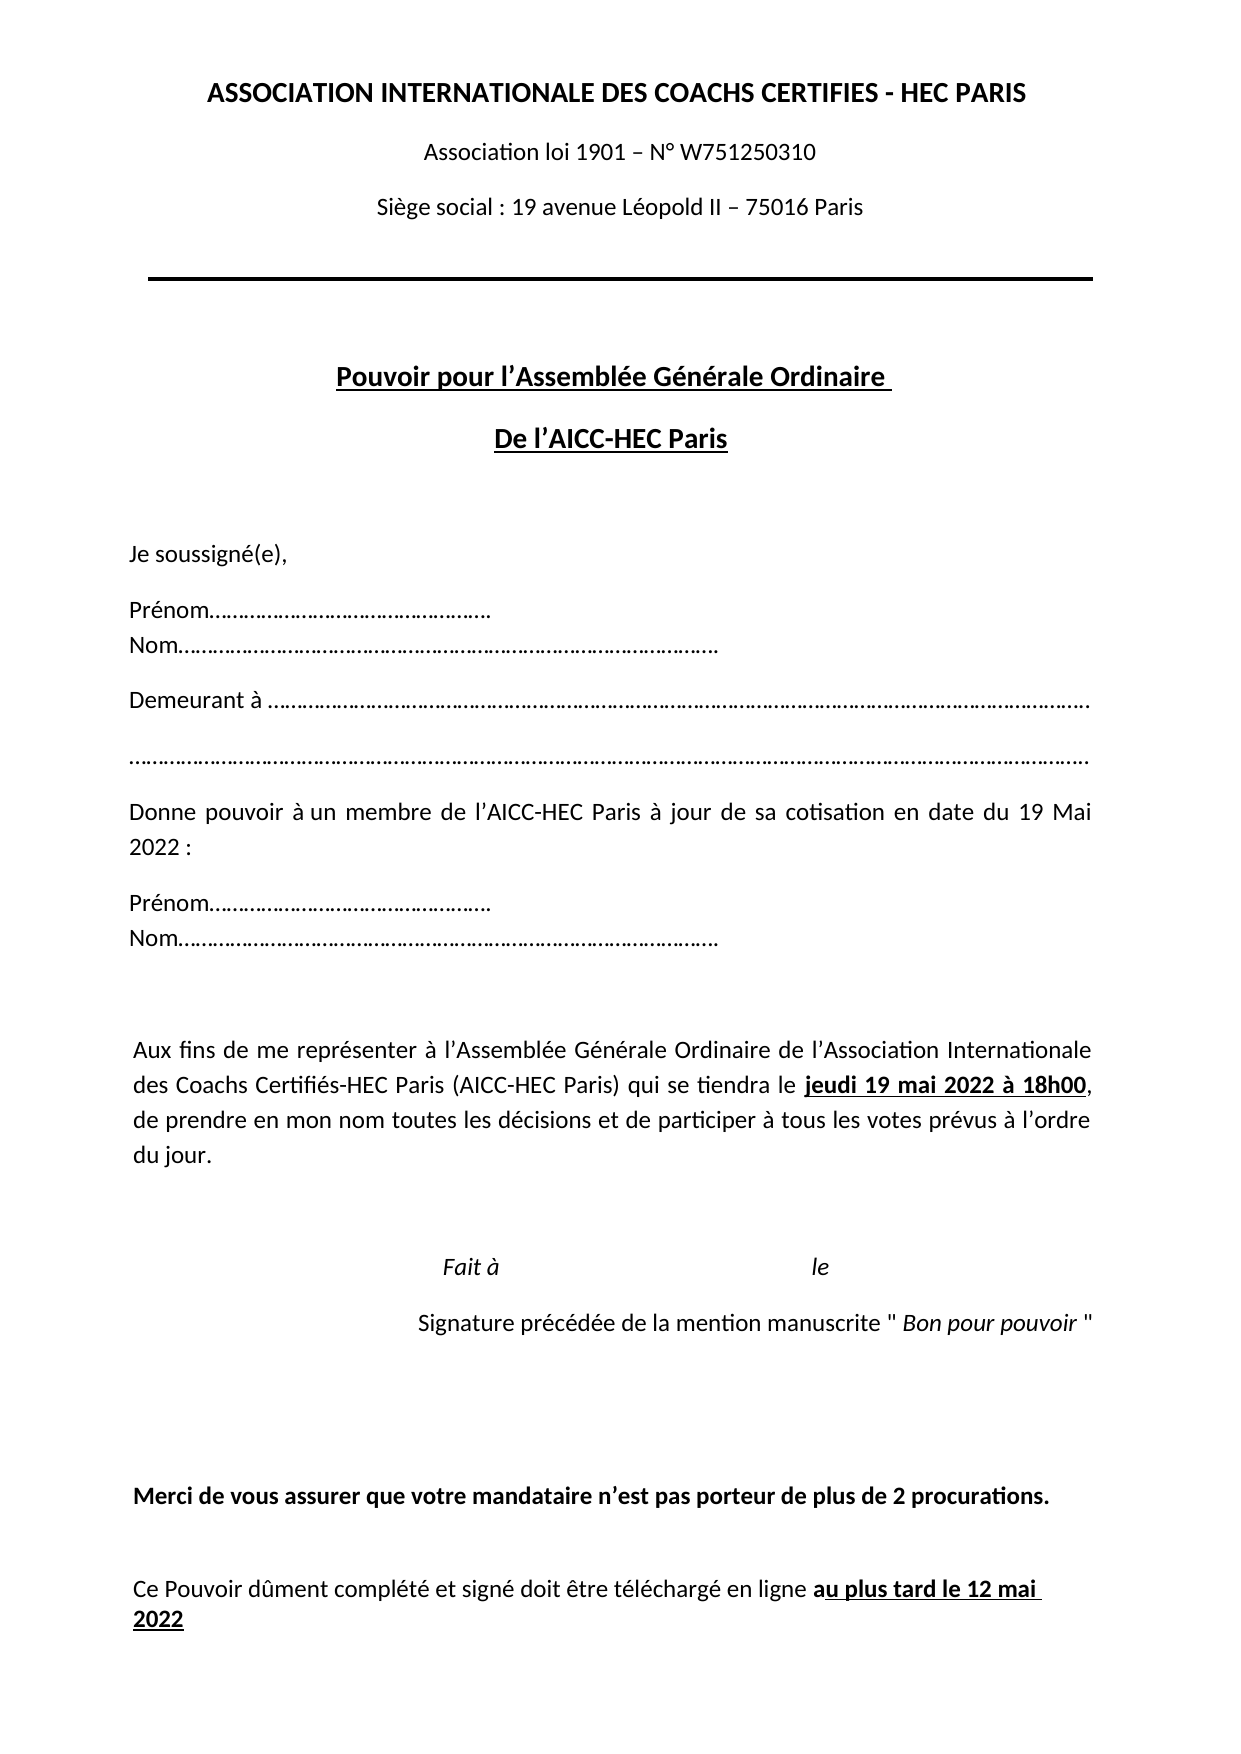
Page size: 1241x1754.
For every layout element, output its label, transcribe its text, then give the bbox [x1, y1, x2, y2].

text Pouvoir pour l’Assemblée Générale Ordinaire [129, 358, 1093, 394]
text Fait à le [129, 1251, 1093, 1282]
text Merci de vous assurer que votre mandataire n’est pas porteur de plus de 2 procurations. [133, 1480, 1087, 1510]
text De l’AICC-HEC Paris [129, 420, 1093, 456]
text Signature précédée de la mention manuscrite " Bon pour pouvoir " [133, 1307, 1093, 1338]
text Aux fins de me représenter à l’Assemblée Générale Ordinaire de l’Association Internationale des Coachs Certifiés-HEC Paris (AICC-HEC Paris) qui se tiendra le jeudi 19 mai 2022 à 18h00, de prendre en mon nom toutes les décisions et de participer à tous les votes prévus à l’ordre du jour. [133, 1035, 1093, 1170]
text Association loi 1901 – N° W751250310 [148, 136, 1093, 166]
text Demeurant à …………………………………………………………………………………………………………………………….. [129, 684, 1093, 715]
text ASSOCIATION INTERNATIONALE DES COACHS CERTIFIES - HEC PARIS [148, 74, 1093, 109]
text Donne pouvoir à un membre de l’AICC-HEC Paris à jour de sa cotisation en date du 19 Mai 2022 : [129, 796, 1093, 862]
text Prénom…………………………………………. Nom…………………………………………………………………………………. [129, 594, 1093, 659]
text Je soussigné(e), [129, 538, 1093, 568]
text Siège social : 19 avenue Léopold II – 75016 Paris [148, 191, 1093, 222]
text ………………………………………………………………………………………………………………………………………………….. [129, 740, 1093, 771]
text Prénom…………………………………………. Nom…………………………………………………………………………………. [129, 887, 1093, 953]
text Ce Pouvoir dûment complété et signé doit être téléchargé en ligne au plus tard le 12 mai 2022 [133, 1573, 1087, 1634]
